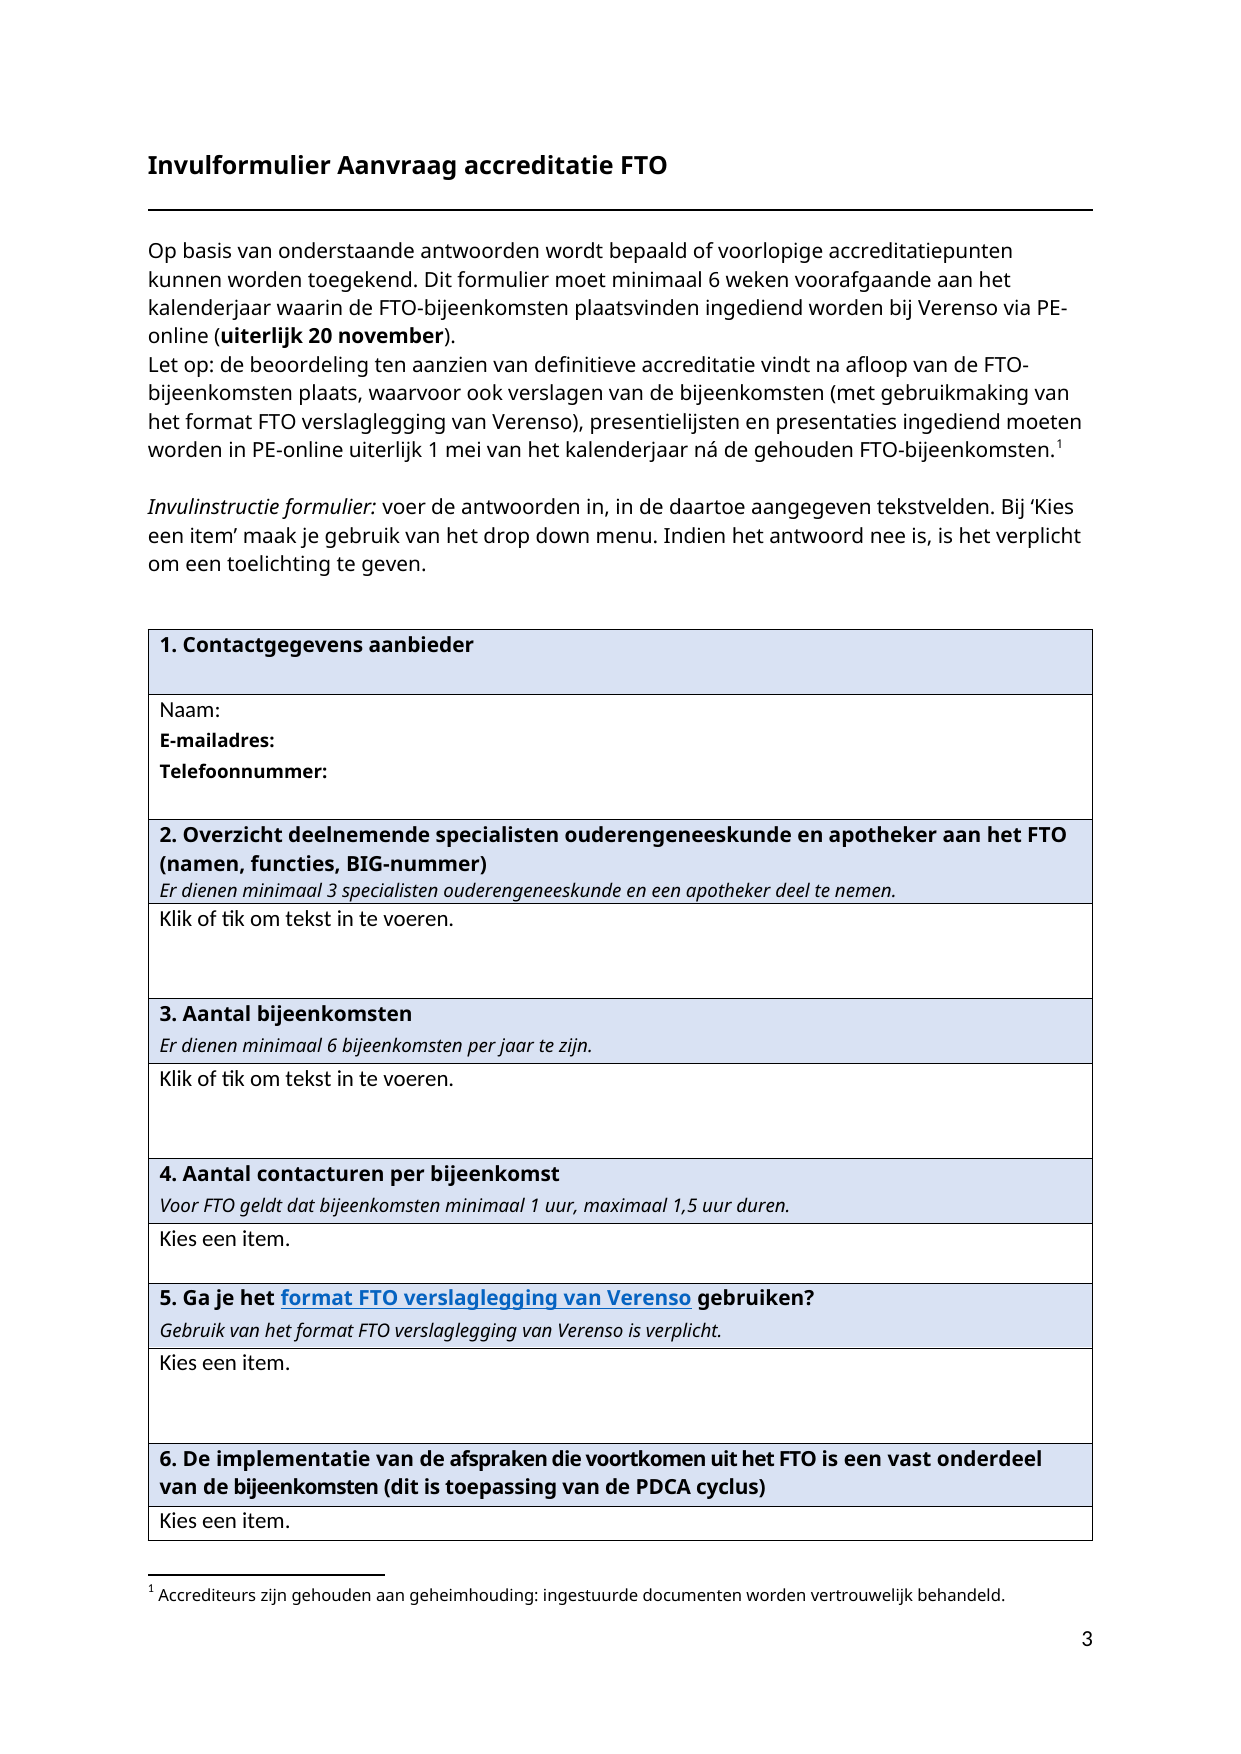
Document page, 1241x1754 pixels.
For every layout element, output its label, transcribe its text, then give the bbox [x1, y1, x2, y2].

table_cell [149, 1064, 1092, 1158]
table_cell 2. Overzicht deelnemende specialisten ouderengeneeskunde en apotheker aan het FTO (namen, functies, BIG-nummer) Er dienen minimaal 3 specialisten ouderengeneeskunde en een apotheker deel te nemen. [149, 820, 1092, 903]
text Op basis van onderstaande antwoorden wordt bepaald of voorlopige accreditatiepunten kunnen worden toegekend. Dit formulier moet minimaal 6 weken voorafgaande aan het kalenderjaar waarin de FTO-bijeenkomsten plaatsvinden ingediend worden bij Verenso via PE-online (uiterlijk 20 november). [148, 236, 1093, 350]
table_cell [149, 695, 1092, 819]
text Invulformulier Aanvraag accreditatie FTO [148, 148, 1093, 182]
text Let op: de beoordeling ten aanzien van definitieve accreditatie vindt na afloop van de FTO-bijeenkomsten plaats, waarvoor ook verslagen van de bijeenkomsten (met gebruikmaking van het format FTO verslaglegging van Verenso), presentielijsten en presentaties ingediend moeten worden in PE-online uiterlijk 1 mei van het kalenderjaar ná de gehouden FTO-bijeenkomsten. [148, 350, 1093, 464]
table_cell [149, 904, 1092, 998]
table_cell 3. Aantal bijeenkomsten Er dienen minimaal 6 bijeenkomsten per jaar te zijn. [149, 999, 1092, 1063]
table_cell [149, 1224, 1092, 1282]
table_cell 6. De implementatie van de afspraken die voortkomen uit het FTO is een vast onderdeel van de bijeenkomsten (dit is toepassing van de PDCA cyclus) [149, 1444, 1092, 1506]
text Invulinstructie formulier: voer de antwoorden in, in de daartoe aangegeven tekstvelden. Bij ‘Kies een item’ maak je gebruik van het drop down menu. Indien het antwoord nee is, is het verplicht om een toelichting te geven. [148, 492, 1093, 578]
table_cell [149, 1349, 1092, 1443]
table_header 1. Contactgegevens aanbieder [149, 630, 1092, 694]
table_cell [149, 1507, 1092, 1539]
table_cell 5. Ga je het format FTO verslaglegging van Verenso gebruiken? Gebruik van het format FTO verslaglegging van Verenso is verplicht. [149, 1284, 1092, 1347]
table_cell 4. Aantal contacturen per bijeenkomst Voor FTO geldt dat bijeenkomsten minimaal 1 uur, maximaal 1,5 uur duren. [149, 1159, 1092, 1223]
